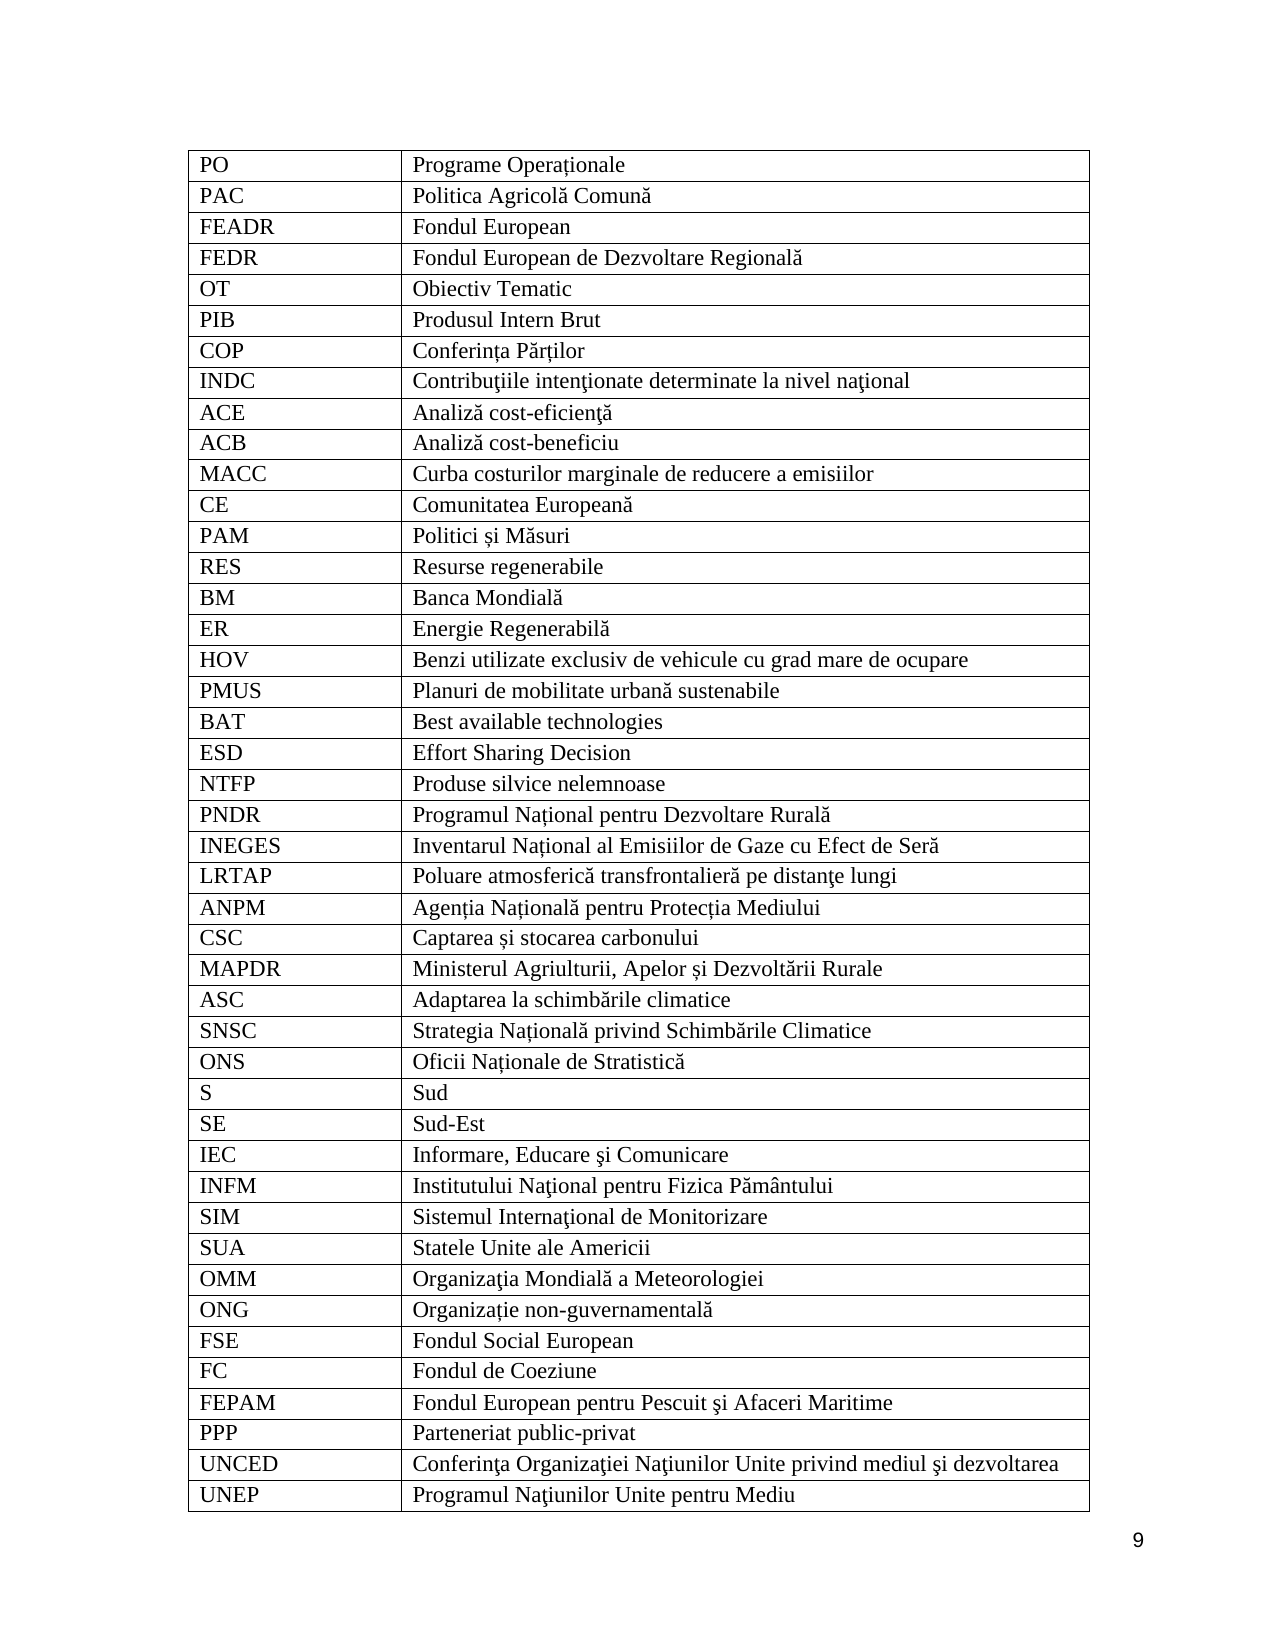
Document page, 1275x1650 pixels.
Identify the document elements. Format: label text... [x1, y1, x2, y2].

table_cell Curba costurilor marginale de reducere a emisiilor [402, 460, 1089, 490]
table_cell Programul Naţiunilor Unite pentru Mediu [402, 1481, 1089, 1511]
table_cell Inventarul Național al Emisiilor de Gaze cu Efect de Seră [402, 832, 1089, 862]
table_cell PNDR [189, 801, 401, 831]
table_cell INFM [189, 1172, 401, 1202]
table_cell ACB [189, 430, 401, 459]
table_cell HOV [189, 646, 401, 676]
table_cell PAC [189, 182, 401, 212]
table_cell FEADR [189, 213, 401, 243]
table_cell FC [189, 1358, 401, 1387]
table_cell Contribuţiile intenţionate determinate la nivel naţional [402, 368, 1089, 397]
table_cell PO [189, 151, 401, 181]
table_cell Fondul European [402, 213, 1089, 243]
table_cell Adaptarea la schimbările climatice [402, 986, 1089, 1016]
table_cell Fondul de Coeziune [402, 1358, 1089, 1387]
table_cell Organizaţia Mondială a Meteorologiei [402, 1265, 1089, 1295]
table_cell Fondul European de Dezvoltare Regională [402, 244, 1089, 274]
table_cell Captarea și stocarea carbonului [402, 925, 1089, 954]
table_cell BAT [189, 708, 401, 738]
table_cell Parteneriat public-privat [402, 1420, 1089, 1449]
table_cell Energie Regenerabilă [402, 615, 1089, 645]
table_cell Banca Mondială [402, 584, 1089, 614]
table_cell SUA [189, 1234, 401, 1264]
table_cell Produsul Intern Brut [402, 306, 1089, 336]
table_cell Effort Sharing Decision [402, 739, 1089, 769]
table_cell PMUS [189, 677, 401, 707]
table_cell FEPAM [189, 1389, 401, 1418]
table_cell Organizație non-guvernamentală [402, 1296, 1089, 1326]
table_cell Programul Național pentru Dezvoltare Rurală [402, 801, 1089, 831]
table_cell PPP [189, 1420, 401, 1449]
table_cell Best available technologies [402, 708, 1089, 738]
table_cell CSC [189, 925, 401, 954]
table_cell CE [189, 491, 401, 521]
table_cell ONG [189, 1296, 401, 1326]
table_cell IEC [189, 1141, 401, 1171]
table_cell UNCED [189, 1450, 401, 1480]
table_cell Analiză cost-beneficiu [402, 430, 1089, 459]
table_cell Fondul European pentru Pescuit şi Afaceri Maritime [402, 1389, 1089, 1418]
table_cell Ministerul Agriulturii, Apelor și Dezvoltării Rurale [402, 955, 1089, 985]
table_cell Sistemul Internaţional de Monitorizare [402, 1203, 1089, 1233]
table_cell BM [189, 584, 401, 614]
table_cell ASC [189, 986, 401, 1016]
table_cell Produse silvice nelemnoase [402, 770, 1089, 800]
table_cell ONS [189, 1048, 401, 1078]
table_cell Programe Operaționale [402, 151, 1089, 181]
table_cell Conferința Părților [402, 337, 1089, 367]
table_cell Sud [402, 1079, 1089, 1109]
table_cell SE [189, 1110, 401, 1140]
table_cell Institutului Naţional pentru Fizica Pământului [402, 1172, 1089, 1202]
table_cell PIB [189, 306, 401, 336]
table_cell Obiectiv Tematic [402, 275, 1089, 305]
table_cell Strategia Națională privind Schimbările Climatice [402, 1017, 1089, 1047]
table_cell ESD [189, 739, 401, 769]
table_cell Sud-Est [402, 1110, 1089, 1140]
table_cell LRTAP [189, 863, 401, 892]
table_cell MAPDR [189, 955, 401, 985]
table_cell MACC [189, 460, 401, 490]
table_cell COP [189, 337, 401, 367]
table_cell Planuri de mobilitate urbană sustenabile [402, 677, 1089, 707]
table_cell OT [189, 275, 401, 305]
table_cell Conferinţa Organizaţiei Naţiunilor Unite privind mediul şi dezvoltarea [402, 1450, 1089, 1480]
table_cell UNEP [189, 1481, 401, 1511]
table_cell Politica Agricolă Comună [402, 182, 1089, 212]
table_cell SIM [189, 1203, 401, 1233]
table_cell Agenția Națională pentru Protecția Mediului [402, 894, 1089, 923]
table_cell Resurse regenerabile [402, 553, 1089, 583]
table_cell FSE [189, 1327, 401, 1357]
table_cell Statele Unite ale Americii [402, 1234, 1089, 1264]
table_cell Benzi utilizate exclusiv de vehicule cu grad mare de ocupare [402, 646, 1089, 676]
table_cell INDC [189, 368, 401, 397]
table_cell SNSC [189, 1017, 401, 1047]
table_cell Informare, Educare şi Comunicare [402, 1141, 1089, 1171]
table_cell Oficii Naționale de Stratistică [402, 1048, 1089, 1078]
table_cell Analiză cost-eficienţă [402, 399, 1089, 428]
table_cell NTFP [189, 770, 401, 800]
table_cell ER [189, 615, 401, 645]
table_cell Poluare atmosferică transfrontalieră pe distanţe lungi [402, 863, 1089, 892]
table_cell PAM [189, 522, 401, 552]
table_cell ANPM [189, 894, 401, 923]
table_cell ACE [189, 399, 401, 428]
table_cell S [189, 1079, 401, 1109]
table_cell OMM [189, 1265, 401, 1295]
table_cell Fondul Social European [402, 1327, 1089, 1357]
table_cell FEDR [189, 244, 401, 274]
table_cell Politici și Măsuri [402, 522, 1089, 552]
table_cell RES [189, 553, 401, 583]
table_cell INEGES [189, 832, 401, 862]
table_cell Comunitatea Europeană [402, 491, 1089, 521]
